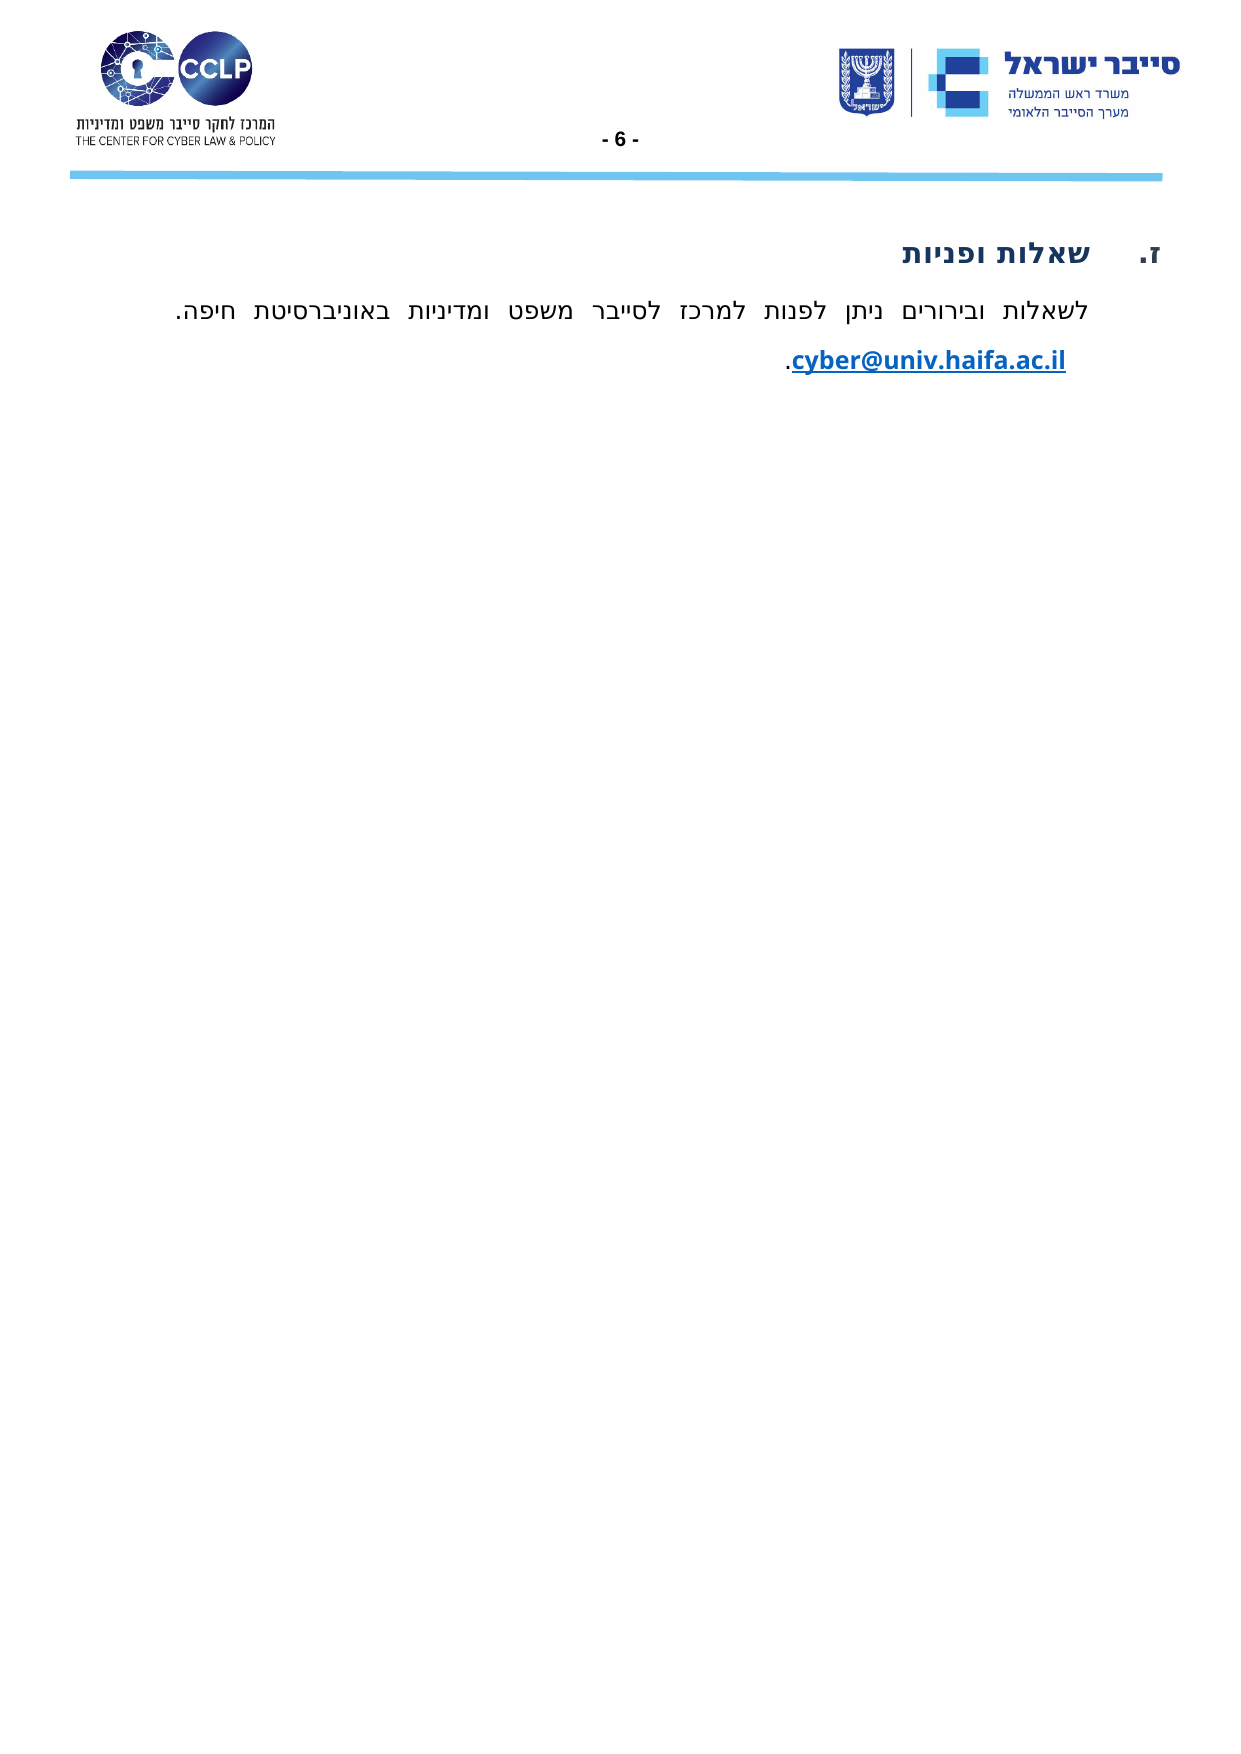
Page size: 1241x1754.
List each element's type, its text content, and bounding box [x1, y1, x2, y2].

picture [291, 2, 1237, 160]
text לשאלות ובירורים ניתן לפנות למרכז לסייבר משפט ומדיניות באוניברסיטת חיפה. cyber@univ.haifa.ac.il. [174, 296, 1090, 376]
list שאלות ופניות [185, 236, 1137, 270]
picture [75, 25, 275, 169]
